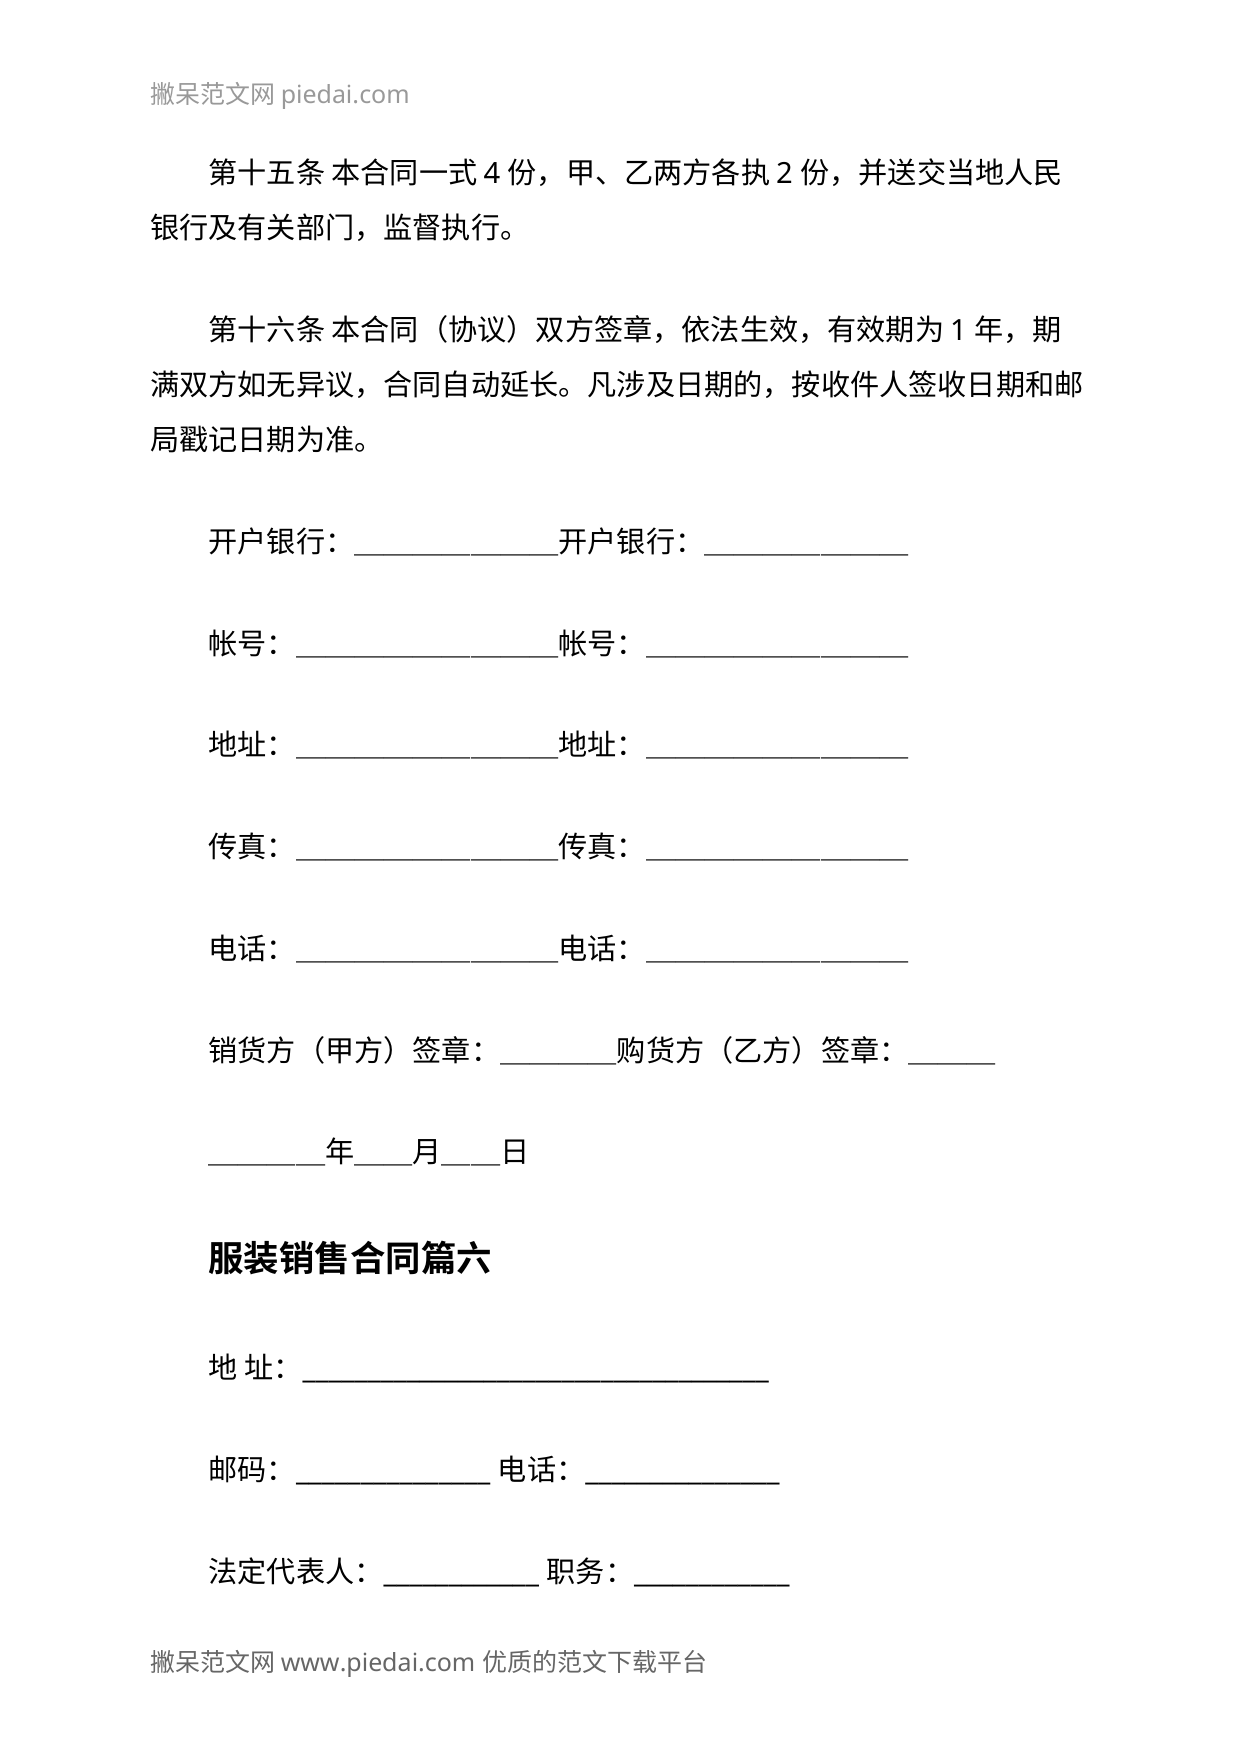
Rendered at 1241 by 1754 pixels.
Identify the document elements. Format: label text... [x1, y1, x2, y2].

text 销货方（甲方）签章：＿＿＿＿购货方（乙方）签章：＿＿＿ [150, 1027, 1090, 1069]
text ＿＿＿＿年＿＿月＿＿日 [150, 1129, 1090, 1171]
text 地址：＿＿＿＿＿＿＿＿＿地址：＿＿＿＿＿＿＿＿＿ [150, 722, 1090, 764]
text 开户银行：＿＿＿＿＿＿＿开户银行：＿＿＿＿＿＿＿ [150, 518, 1090, 561]
text 邮码：_______________ 电话：_______________ [150, 1446, 1090, 1489]
text 电话：＿＿＿＿＿＿＿＿＿电话：＿＿＿＿＿＿＿＿＿ [150, 926, 1090, 968]
text 法定代表人：____________ 职务：____________ [150, 1548, 1090, 1591]
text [150, 1344, 1090, 1387]
text 第十六条 本合同（协议）双方签章，依法生效，有效期为1 年，期满双方如无异议，合同自动延长。凡涉及日期的，按收件人签收日期和邮局戳记日期为准。 [150, 307, 1090, 459]
text 第十五条 本合同一式4 份，甲、乙两方各执2 份，并送交当地人民银行及有关部门，监督执行。 [150, 150, 1090, 247]
text 服装销售合同篇六 [150, 1231, 1090, 1282]
text 传真：＿＿＿＿＿＿＿＿＿传真：＿＿＿＿＿＿＿＿＿ [150, 824, 1090, 866]
text 帐号：＿＿＿＿＿＿＿＿＿帐号：＿＿＿＿＿＿＿＿＿ [150, 620, 1090, 662]
